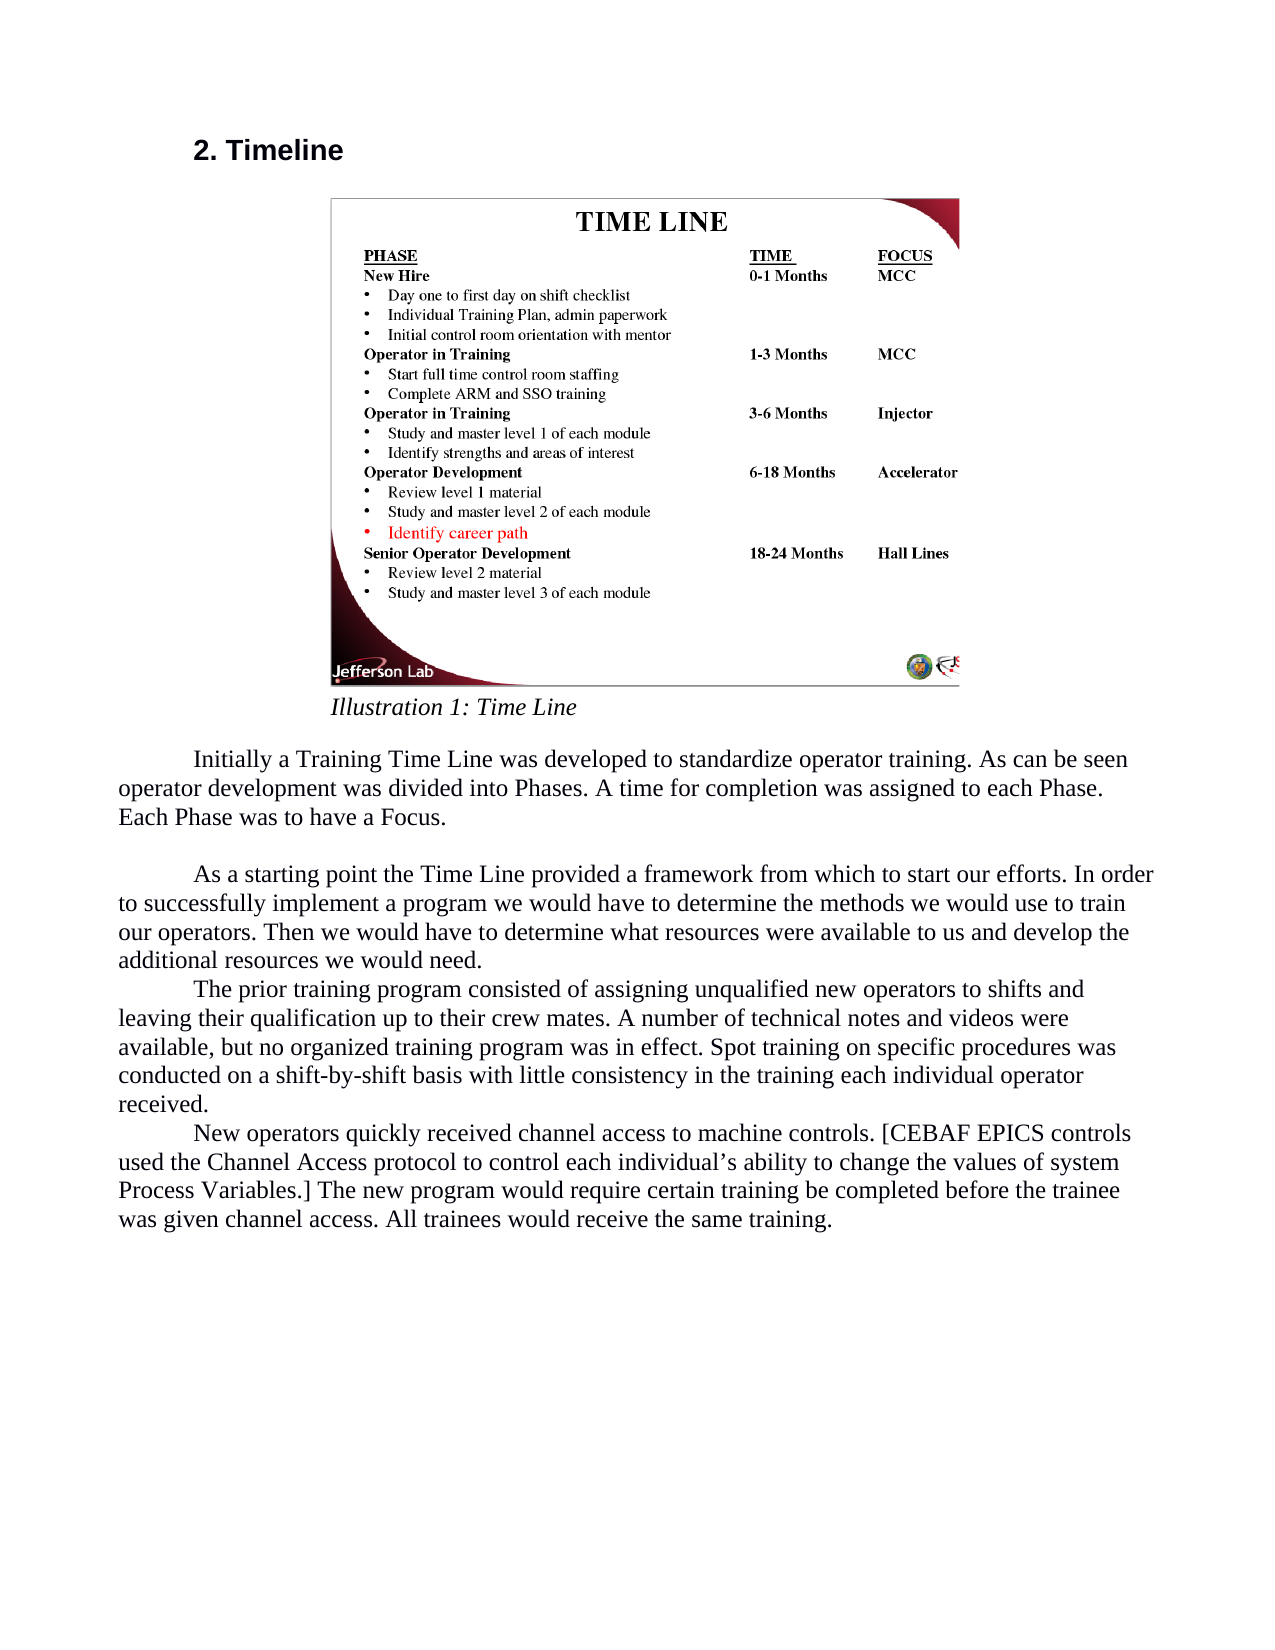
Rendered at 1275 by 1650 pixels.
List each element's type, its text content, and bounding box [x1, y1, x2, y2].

picture [330, 198, 960, 687]
text New operators quickly received channel access to machine controls. [CEBAF EPICS controls used the Channel Access protocol to control each individual’s ability to change the values of system Process Variables.] The new program would require certain training be completed before the trainee was given channel access. All trainees would receive the same training. [118, 1118, 1157, 1233]
subtitle 2. Timeline [118, 133, 1157, 166]
text As a starting point the Time Line provided a framework from which to start our efforts. In order to successfully implement a program we would have to determine the methods we would use to train our operators. Then we would have to determine what resources were available to us and develop the additional resources we would need. [118, 859, 1157, 974]
text The prior training program consisted of assigning unqualified new operators to shifts and leaving their qualification up to their crew mates. A number of technical notes and videos were available, but no organized training program was in effect. Spot training on specific procedures was conducted on a shift-by-shift basis with little consistency in the training each individual operator received. [118, 974, 1157, 1118]
